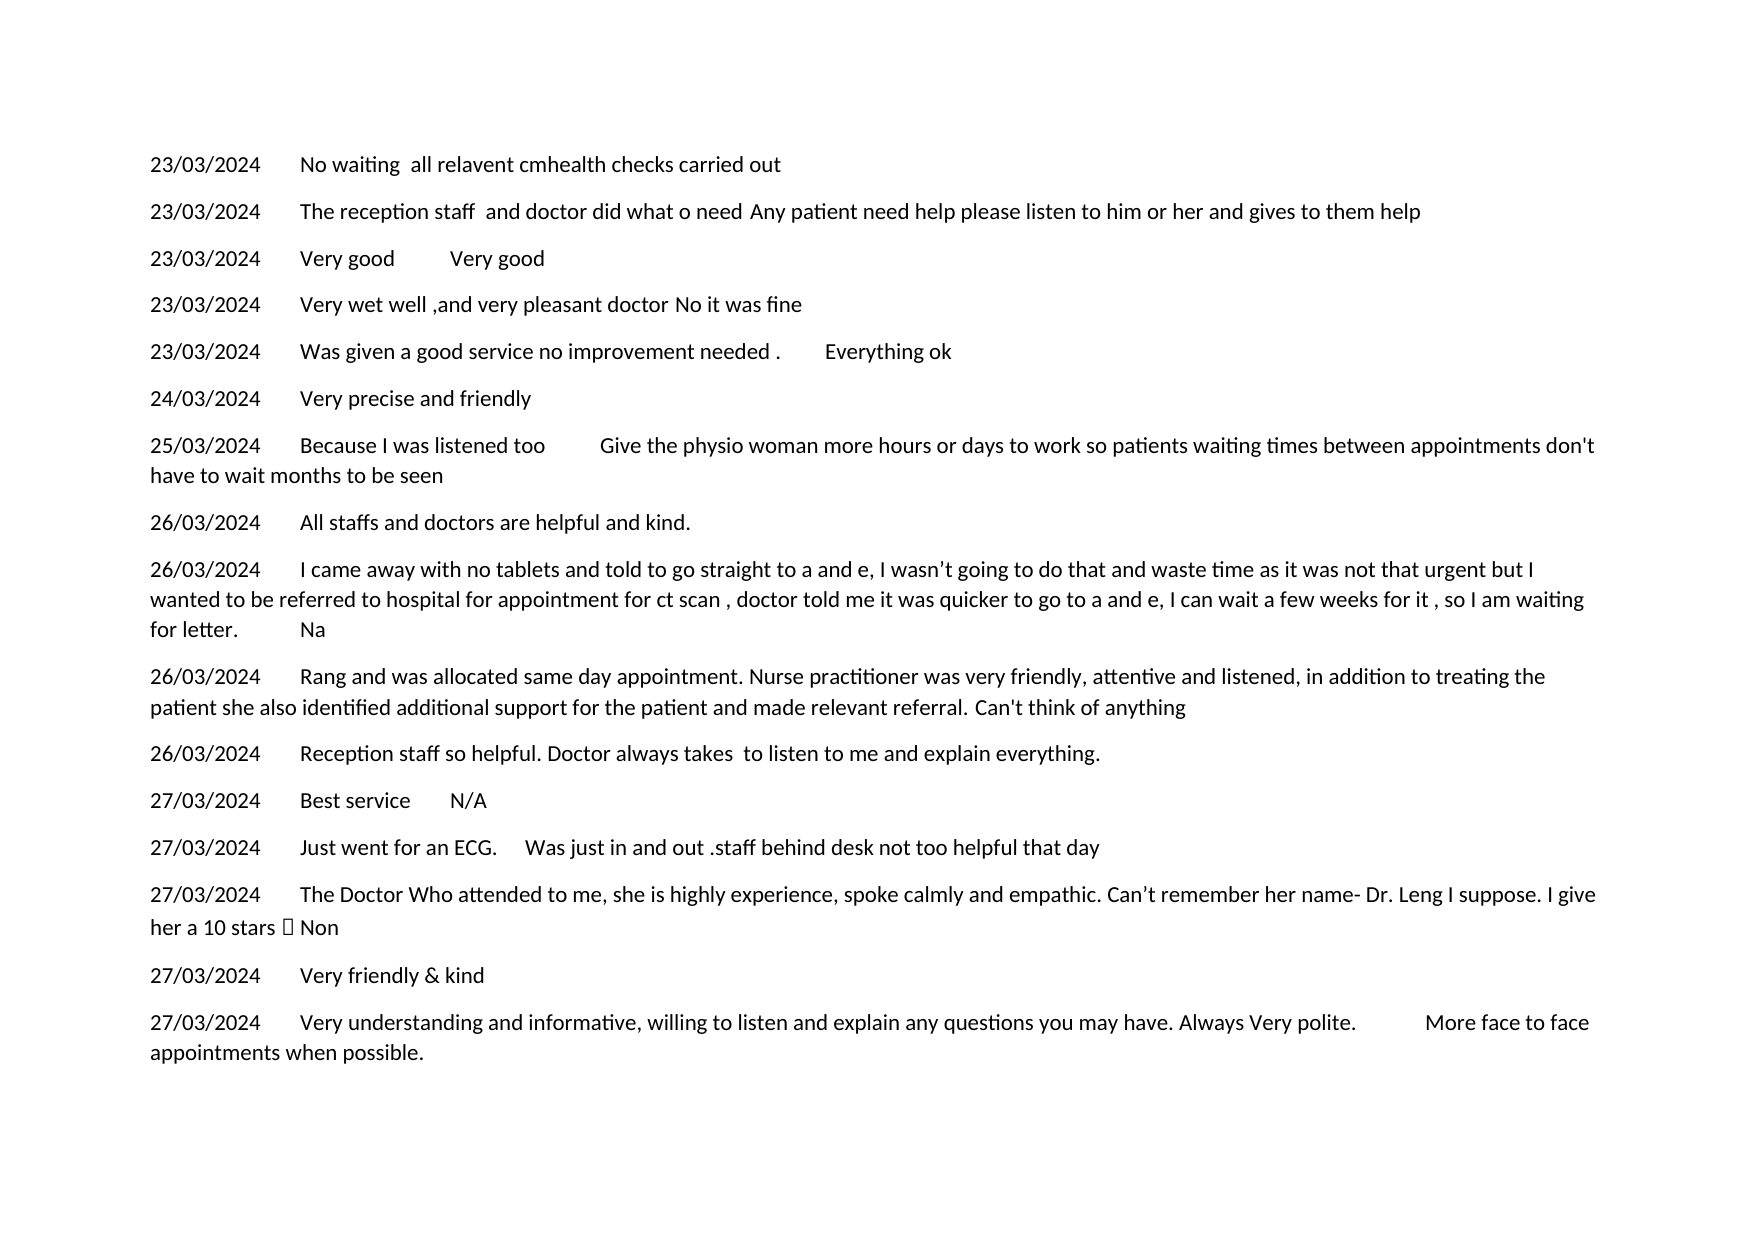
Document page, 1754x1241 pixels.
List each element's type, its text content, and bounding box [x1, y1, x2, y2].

text 23/03/2024 No waiting all relavent cmhealth checks carried out [150, 150, 1604, 178]
text 27/03/2024 The Doctor Who attended to me, she is highly experience, spoke calmly and empathic. Can’t remember her name- Dr. Leng I suppose. I give her a 10 stars 🌟 Non [150, 880, 1604, 942]
text 23/03/2024 The reception staff and doctor did what o need Any patient need help please listen to him or her and gives to them help [150, 197, 1604, 225]
text 27/03/2024 Very friendly & kind [150, 961, 1604, 989]
text 25/03/2024 Because I was listened too Give the physio woman more hours or days to work so patients waiting times between appointments don't have to wait months to be seen [150, 431, 1604, 489]
text 26/03/2024 All staffs and doctors are helpful and kind. [150, 508, 1604, 536]
text 27/03/2024 Best service N/A [150, 786, 1604, 814]
text 24/03/2024 Very precise and friendly [150, 384, 1604, 412]
text 26/03/2024 I came away with no tablets and told to go straight to a and e, I wasn’t going to do that and waste time as it was not that urgent but I wanted to be referred to hospital for appointment for ct scan , doctor told me it was quicker to go to a and e, I can wait a few weeks for it , so I am waiting for letter. Na [150, 555, 1604, 644]
text 26/03/2024 Rang and was allocated same day appointment. Nurse practitioner was very friendly, attentive and listened, in addition to treating the patient she also identified additional support for the patient and made relevant referral. Can't think of anything [150, 662, 1604, 721]
text 23/03/2024 Very wet well ,and very pleasant doctor No it was fine [150, 291, 1604, 319]
text 23/03/2024 Was given a good service no improvement needed . Everything ok [150, 337, 1604, 366]
text 27/03/2024 Just went for an ECG. Was just in and out .staff behind desk not too helpful that day [150, 833, 1604, 861]
text 27/03/2024 Very understanding and informative, willing to listen and explain any questions you may have. Always Very polite. More face to face appointments when possible. [150, 1008, 1604, 1066]
text 23/03/2024 Very good Very good [150, 244, 1604, 272]
text 26/03/2024 Reception staff so helpful. Doctor always takes to listen to me and explain everything. [150, 739, 1604, 768]
